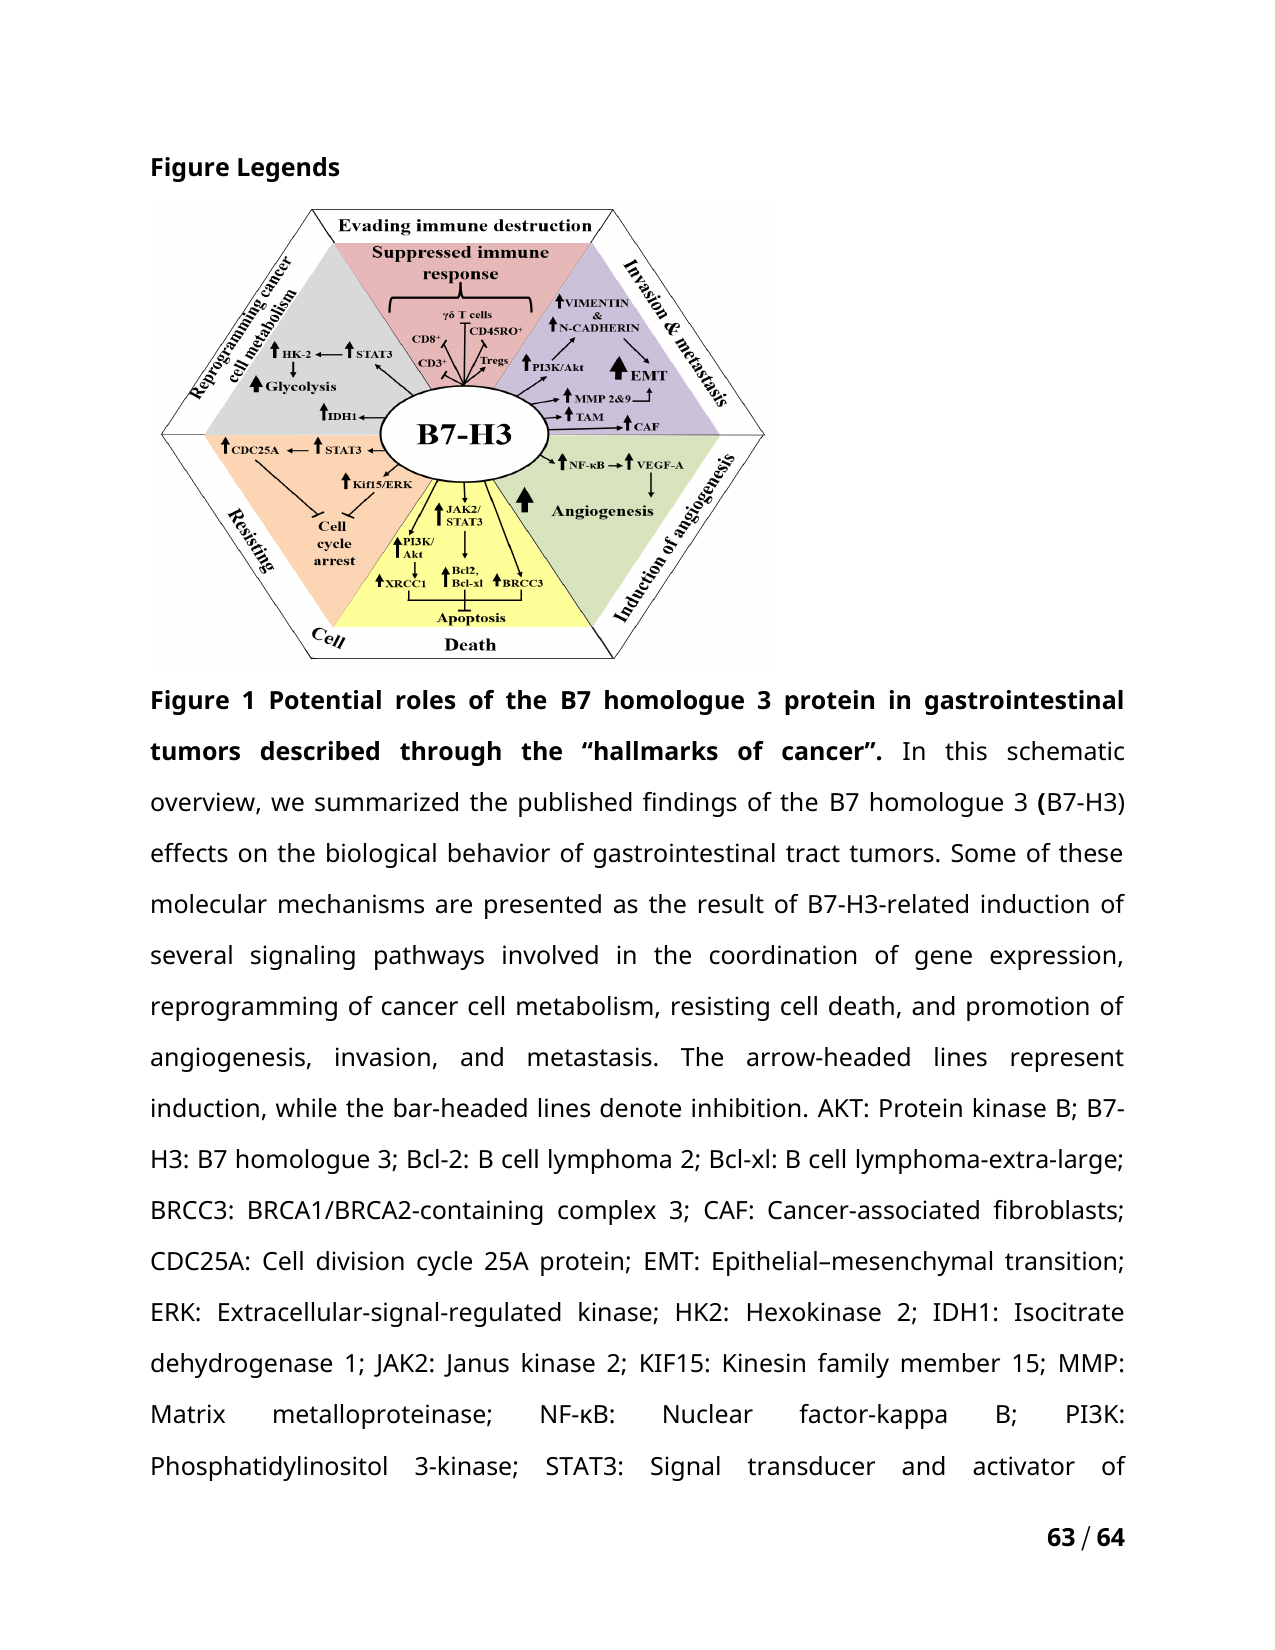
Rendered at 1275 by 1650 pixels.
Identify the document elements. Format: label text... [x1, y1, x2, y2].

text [150, 683, 1125, 1482]
text Figure Legends [150, 150, 1125, 184]
picture [150, 201, 779, 669]
